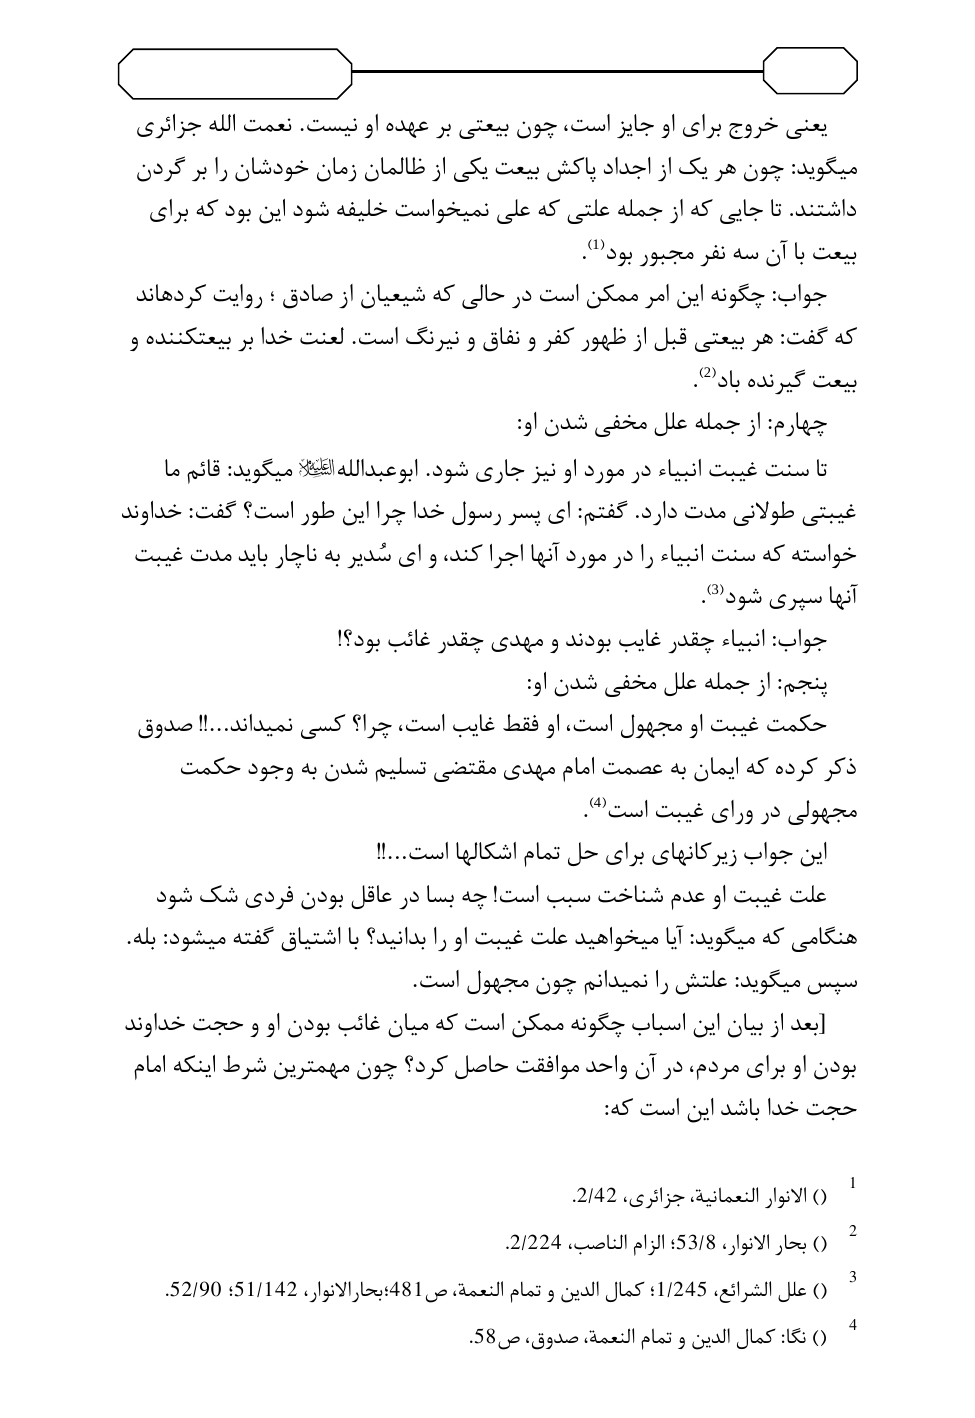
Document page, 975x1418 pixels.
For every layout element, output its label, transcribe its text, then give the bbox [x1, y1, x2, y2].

text جواب: انبیاء چقدر غایب بودند و مهدی چقدر غائب بود؟! [118, 621, 857, 664]
text پنجم: از جمله علل مخفی شدن او: [118, 664, 857, 707]
text چهارم: از جمله علل مخفی شدن او: [118, 404, 857, 447]
text حکمت غیبت او مجهول است، او فقط غایب است، چرا؟ کسی نمی‏داند...!! صدوق ذکر کرده که ایمان به عصمت امام مهدی مقتضی تسلیم شدن به وجود حکمت مجهولی در ورای غیبت است(). [118, 707, 857, 834]
text این جواب زیرکانه‏ای برای حل تمام اشکالها است...!! [118, 834, 857, 877]
text جواب: چگونه این امر ممکن است در حالی که شیعیان از صادق ؛ روایت کرده‏اند که گفت: هر بیعتی قبل از ظهور کفر و نفاق و نیرنگ است. لعنت خدا بر بیعت‏کننده و بیعت گیرنده باد(). [118, 277, 857, 404]
text تا سنت غیبت انبیاء در مورد او نیز جاری شود. ابوعبدالله÷ می‏گوید: قائم ما غیبتی طولانی مدت دارد. گفتم: ای پسر رسول خدا چرا این طور است؟ گفت: خداوند خواسته که سنت انبیاء را در مورد آنها اجرا کند، و ای سُدیر به ناچار باید مدت غیبت آنها سپرى شود(). [118, 447, 857, 621]
text [بعد از بیان این اسباب چگونه ممکن است که میان غائب بودن او و حجت خداوند بودن او برای مردم، در آن واحد موافقت حاصل کرد؟ چون مهمترین شرط اینکه امام حجت خدا باشد این است که: [118, 1005, 857, 1133]
text علت غیبت او عدم شناخت سبب است! چه بسا در عاقل بودن فردی شک شود هنگامی که می‎گوید: آیا می‎خواهید علت غیبت او را بدانید؟ با اشتیاق گفته می‎شود: بله. سپس می‎گوید: علتش را نمی‏دانم چون مجهول است. [118, 877, 857, 1005]
text یعنی خروج برای او جایز است، چون بیعتی بر عهده او نیست. نعمت الله جزائری می‎گوید: چون هر یک از اجداد پاکش بیعت یکی از ظالمان زمان خودشان را بر گردن داشتند. تا جایی که از جمله علتی که علی نمی‎خواست خلیفه شود این بود که برای بیعت با آن سه نفر مجبور بود(). [118, 106, 857, 277]
